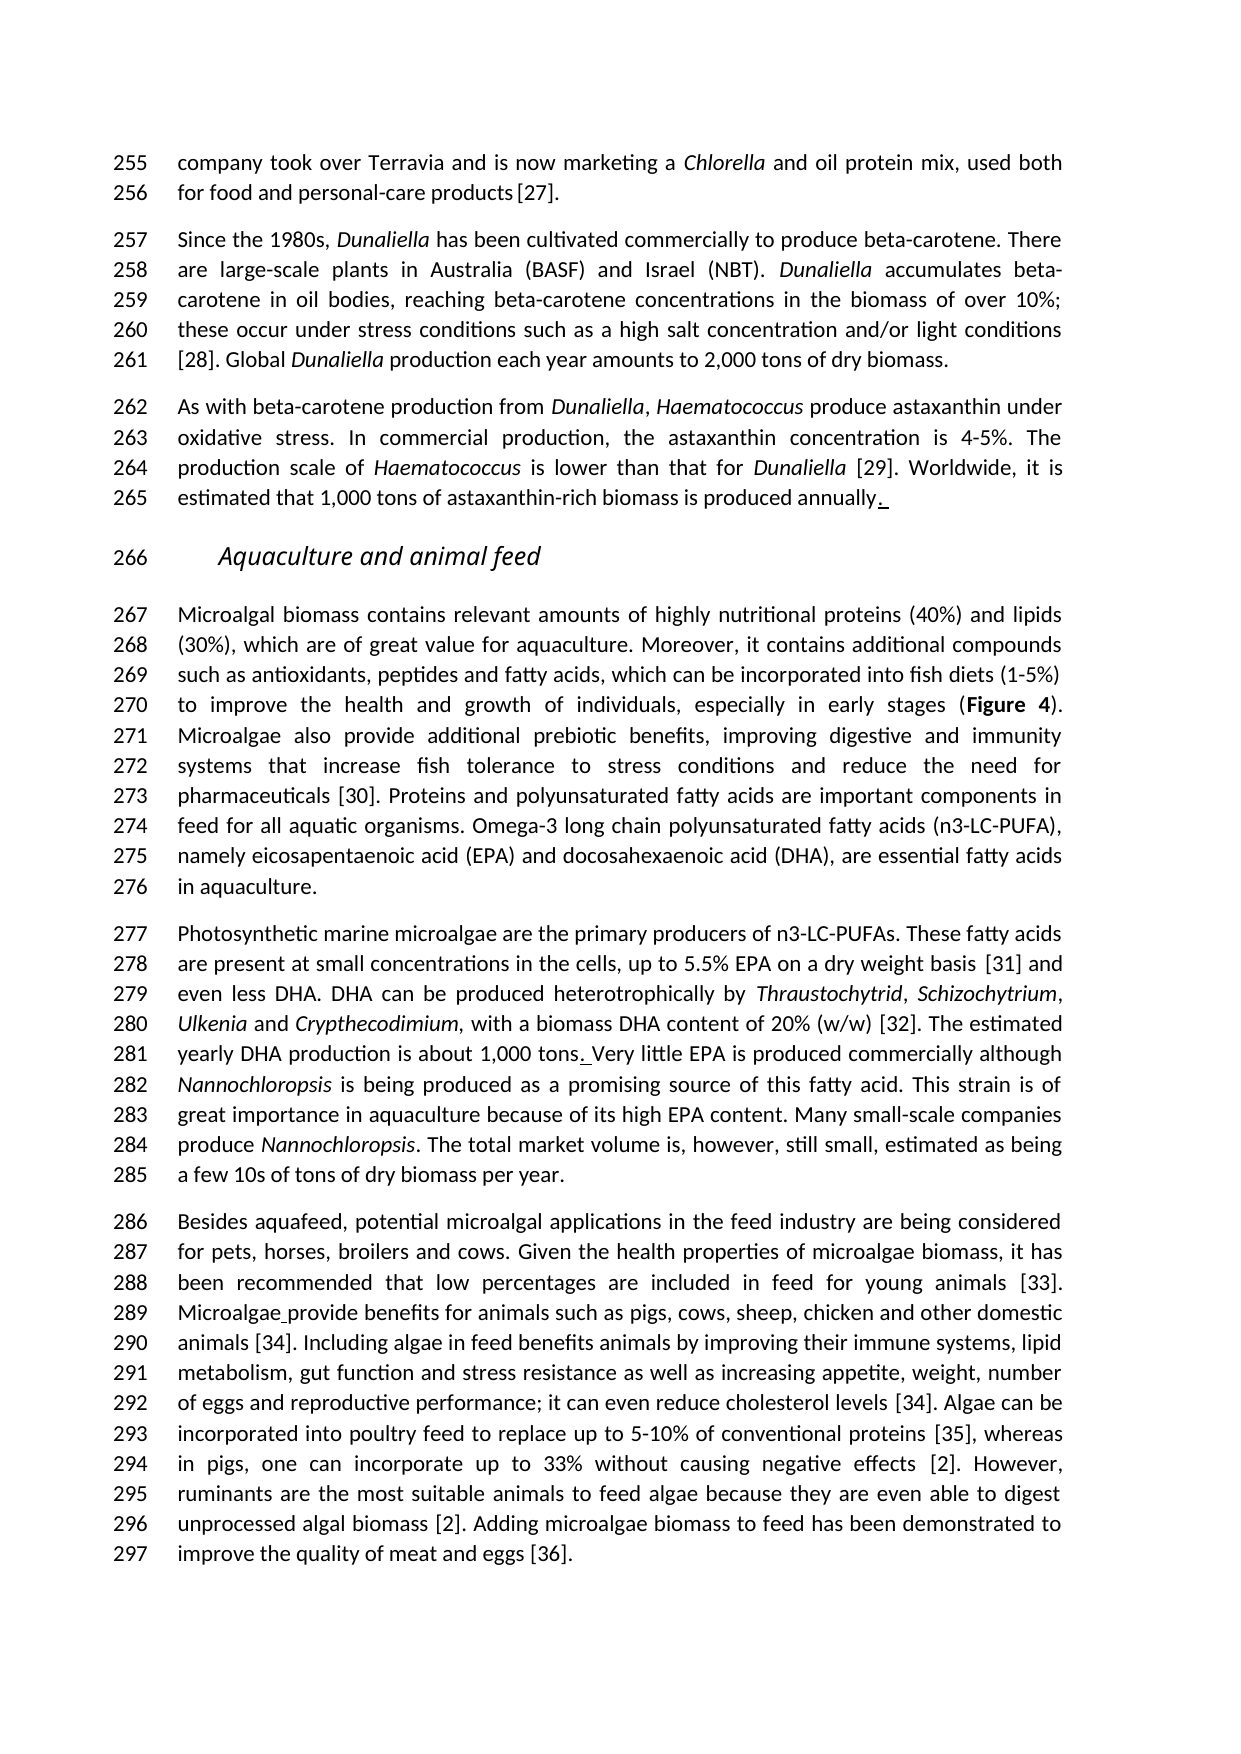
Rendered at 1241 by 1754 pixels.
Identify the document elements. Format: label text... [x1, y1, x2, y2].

text As with beta-carotene production from Dunaliella, Haematococcus produce astaxanthin under oxidative stress. In commercial production, the astaxanthin concentration is 4-5%. The production scale of Haematococcus is lower than that for Dunaliella [29]. Worldwide, it is estimated that 1,000 tons of astaxanthin-rich biomass is produced annually. [177, 392, 1063, 511]
subtitle Aquaculture and animal feed [218, 538, 1063, 572]
text Microalgal biomass contains relevant amounts of highly nutritional proteins (40%) and lipids (30%), which are of great value for aquaculture. Moreover, it contains additional compounds such as antioxidants, peptides and fatty acids, which can be incorporated into fish diets (1-5%) to improve the health and growth of individuals, especially in early stages (Figure 4). Microalgae also provide additional prebiotic benefits, improving digestive and immunity systems that increase fish tolerance to stress conditions and reduce the need for pharmaceuticals [30]. Proteins and polyunsaturated fatty acids are important components in feed for all aquatic organisms. Omega-3 long chain polyunsaturated fatty acids (n3-LC-PUFA), namely eicosapentaenoic acid (EPA) and docosahexaenoic acid (DHA), are essential fatty acids in aquaculture. [177, 600, 1063, 900]
text Besides aquafeed, potential microalgal applications in the feed industry are being considered for pets, horses, broilers and cows. Given the health properties of microalgae biomass, it has been recommended that low percentages are included in feed for young animals [33]. Microalgae provide benefits for animals such as pigs, cows, sheep, chicken and other domestic animals [34]. Including algae in feed benefits animals by improving their immune systems, lipid metabolism, gut function and stress resistance as well as increasing appetite, weight, number of eggs and reproductive performance; it can even reduce cholesterol levels [34]. Algae can be incorporated into poultry feed to replace up to 5-10% of conventional proteins [35], whereas in pigs, one can incorporate up to 33% without causing negative effects [2]. However, ruminants are the most suitable animals to feed algae because they are even able to digest unprocessed algal biomass [2]. Adding microalgae biomass to feed has been demonstrated to improve the quality of meat and eggs [36]. [177, 1207, 1063, 1568]
text Photosynthetic marine microalgae are the primary producers of n3-LC-PUFAs. These fatty acids are present at small concentrations in the cells, up to 5.5% EPA on a dry weight basis [31] and even less DHA. DHA can be produced heterotrophically by Thraustochytrid, Schizochytrium, Ulkenia and Crypthecodimium, with a biomass DHA content of 20% (w/w) [32]. The estimated yearly DHA production is about 1,000 tons. Very little EPA is produced commercially although Nannochloropsis is being produced as a promising source of this fatty acid. This strain is of great importance in aquaculture because of its high EPA content. Many small-scale companies produce Nannochloropsis. The total market volume is, however, still small, estimated as being a few 10s of tons of dry biomass per year. [177, 919, 1063, 1188]
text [177, 148, 1063, 206]
text Since the 1980s, Dunaliella has been cultivated commercially to produce beta-carotene. There are large-scale plants in Australia (BASF) and Israel (NBT). Dunaliella accumulates beta-carotene in oil bodies, reaching beta-carotene concentrations in the biomass of over 10%; these occur under stress conditions such as a high salt concentration and/or light conditions [28]. Global Dunaliella production each year amounts to 2,000 tons of dry biomass. [177, 225, 1063, 373]
